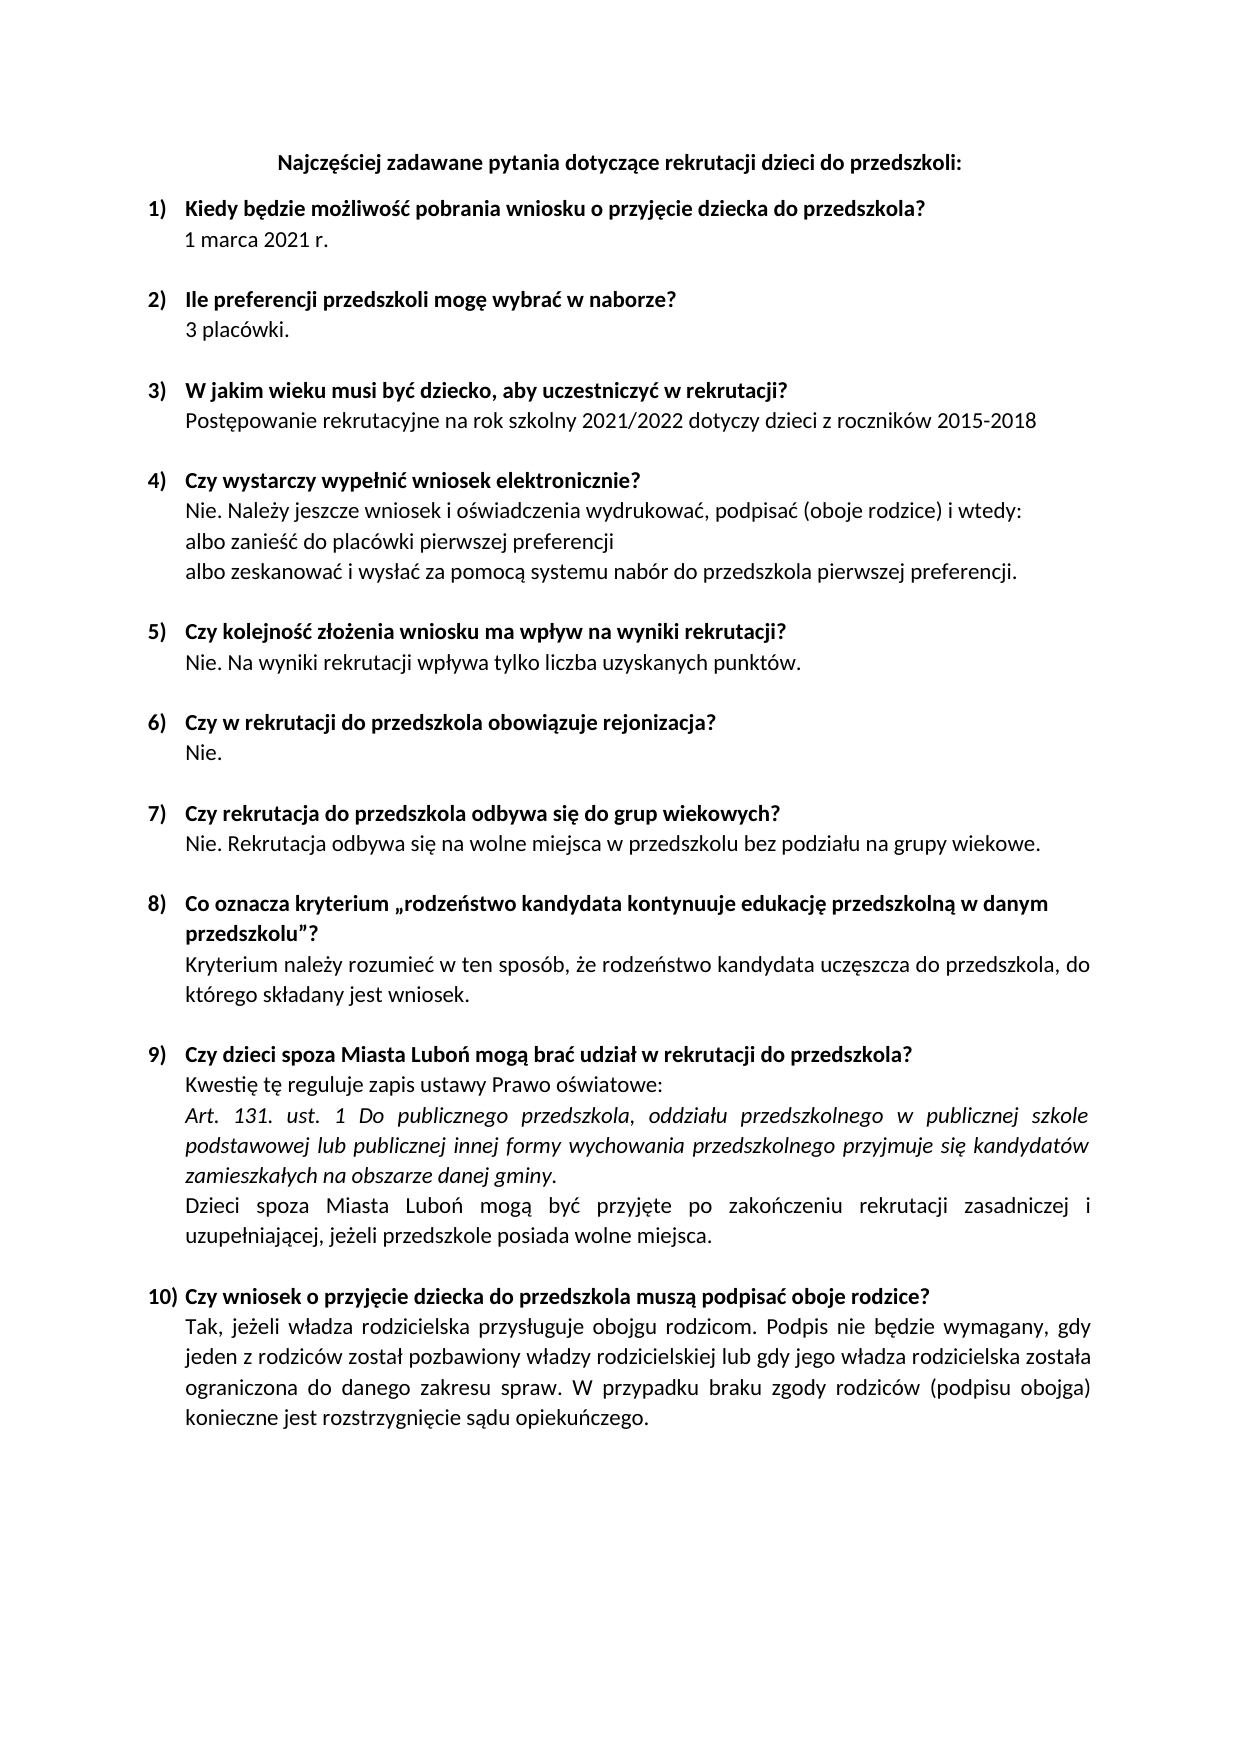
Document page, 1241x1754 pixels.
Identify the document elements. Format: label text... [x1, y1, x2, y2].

list albo zeskanować i wysłać za pomocą systemu nabór do przedszkola pierwszej preferencji. [185, 557, 1093, 585]
list Czy wystarczy wypełnić wniosek elektronicznie? [148, 466, 1093, 494]
list W jakim wieku musi być dziecko, aby uczestniczyć w rekrutacji? [148, 376, 1093, 404]
list Czy rekrutacja do przedszkola odbywa się do grup wiekowych? [148, 799, 1093, 827]
list Ile preferencji przedszkoli mogę wybrać w naborze? [148, 285, 1093, 313]
list albo zanieść do placówki pierwszej preferencji [185, 527, 1093, 555]
list Czy dzieci spoza Miasta Luboń mogą brać udział w rekrutacji do przedszkola? [148, 1040, 1093, 1068]
list Nie. Na wyniki rekrutacji wpływa tylko liczba uzyskanych punktów. [185, 648, 1093, 676]
list Nie. [185, 738, 1093, 766]
list Nie. Należy jeszcze wniosek i oświadczenia wydrukować, podpisać (oboje rodzice) i wtedy: [185, 497, 1093, 524]
list Tak, jeżeli władza rodzicielska przysługuje obojgu rodzicom. Podpis nie będzie wymagany, gdy jeden z rodziców został pozbawiony władzy rodzicielskiej lub gdy jego władza rodzicielska została ograniczona do danego zakresu spraw. W przypadku braku zgody rodziców (podpisu obojga) konieczne jest rozstrzygnięcie sądu opiekuńczego. [185, 1312, 1093, 1431]
list 3 placówki. [185, 315, 1093, 343]
list Nie. Rekrutacja odbywa się na wolne miejsca w przedszkolu bez podziału na grupy wiekowe. [185, 829, 1093, 857]
text 1 marca 2021 r. [148, 225, 1093, 253]
list Kiedy będzie możliwość pobrania wniosku o przyjęcie dziecka do przedszkola? [148, 194, 1093, 222]
list Co oznacza kryterium „rodzeństwo kandydata kontynuuje edukację przedszkolną w danym przedszkolu”? [148, 889, 1093, 947]
text Najczęściej zadawane pytania dotyczące rekrutacji dzieci do przedszkoli: [148, 148, 1093, 176]
list Dzieci spoza Miasta Luboń mogą być przyjęte po zakończeniu rekrutacji zasadniczej i uzupełniającej, jeżeli przedszkole posiada wolne miejsca. [185, 1191, 1093, 1249]
list Czy wniosek o przyjęcie dziecka do przedszkola muszą podpisać oboje rodzice? [148, 1282, 1093, 1310]
list Czy kolejność złożenia wniosku ma wpływ na wyniki rekrutacji? [148, 617, 1093, 645]
list Czy w rekrutacji do przedszkola obowiązuje rejonizacja? [148, 708, 1093, 736]
list Postępowanie rekrutacyjne na rok szkolny 2021/2022 dotyczy dzieci z roczników 2015-2018 [185, 406, 1093, 434]
list Kwestię tę reguluje zapis ustawy Prawo oświatowe: [185, 1071, 1093, 1098]
list Art. 131. ust. 1 Do publicznego przedszkola, oddziału przedszkolnego w publicznej szkole podstawowej lub publicznej innej formy wychowania przedszkolnego przyjmuje się kandydatów zamieszkałych na obszarze danej gminy. [185, 1101, 1093, 1189]
list Kryterium należy rozumieć w ten sposób, że rodzeństwo kandydata uczęszcza do przedszkola, do którego składany jest wniosek. [185, 950, 1093, 1008]
